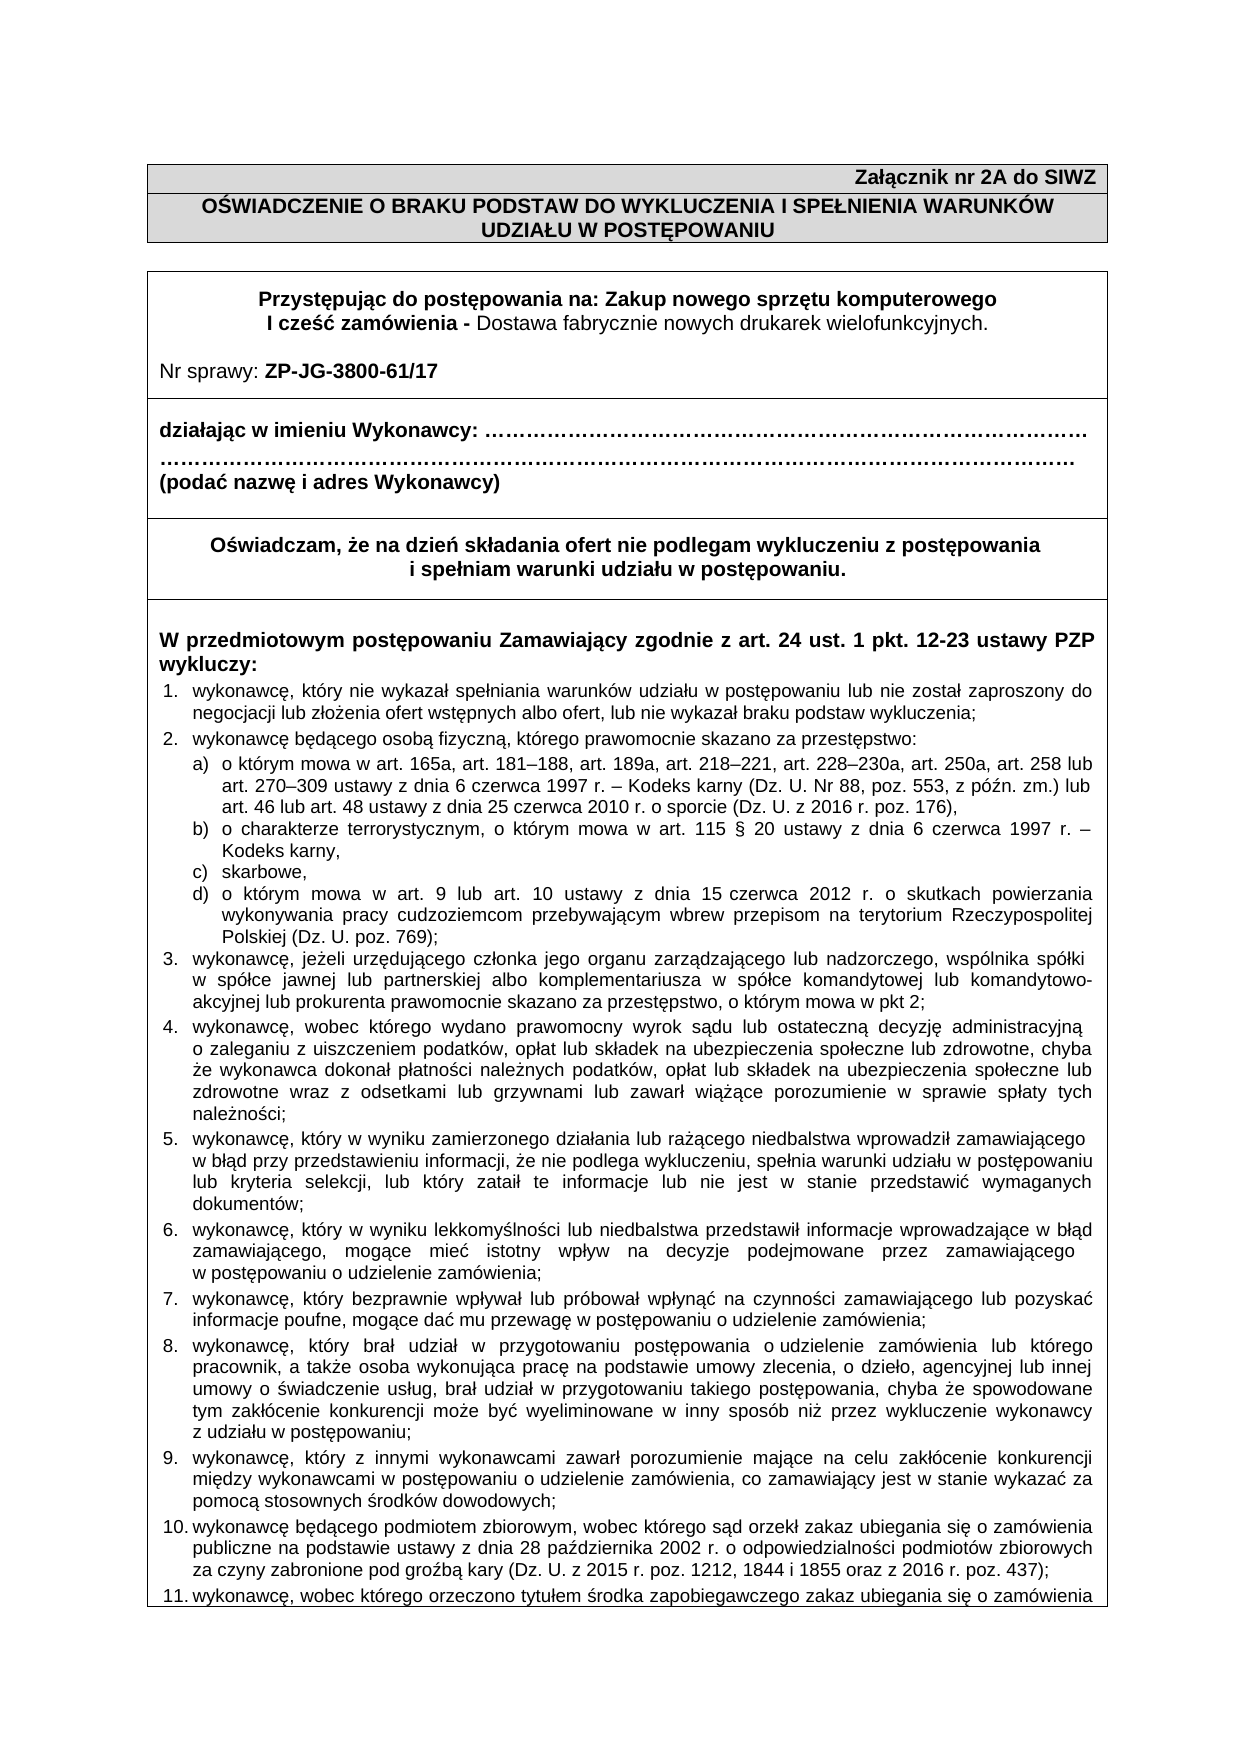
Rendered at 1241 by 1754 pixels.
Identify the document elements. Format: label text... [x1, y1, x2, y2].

table_cell OŚWIADCZENIE O BRAKU PODSTAW DO WYKLUCZENIA I SPEŁNIENIA WARUNKÓW UDZIAŁU W POSTĘPOWANIU [148, 194, 1107, 242]
table_cell działając w imieniu Wykonawcy: …………………………………………………………………………… …………………………………………………………………………………………………………………… (podać nazwę i adres Wykonawcy) [148, 399, 1107, 517]
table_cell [148, 600, 1107, 1606]
table_cell Oświadczam, że na dzień składania ofert nie podlegam wykluczeniu z postępowania i spełniam warunki udziału w postępowaniu. [148, 519, 1107, 599]
table_header Przystępując do postępowania na: Zakup nowego sprzętu komputerowego I cześć zamówienia - Dostawa fabrycznie nowych drukarek wielofunkcyjnych. Nr sprawy: ZP-JG-3800-61/17 [148, 272, 1107, 398]
table_header Załącznik nr 2A do SIWZ [148, 165, 1107, 193]
